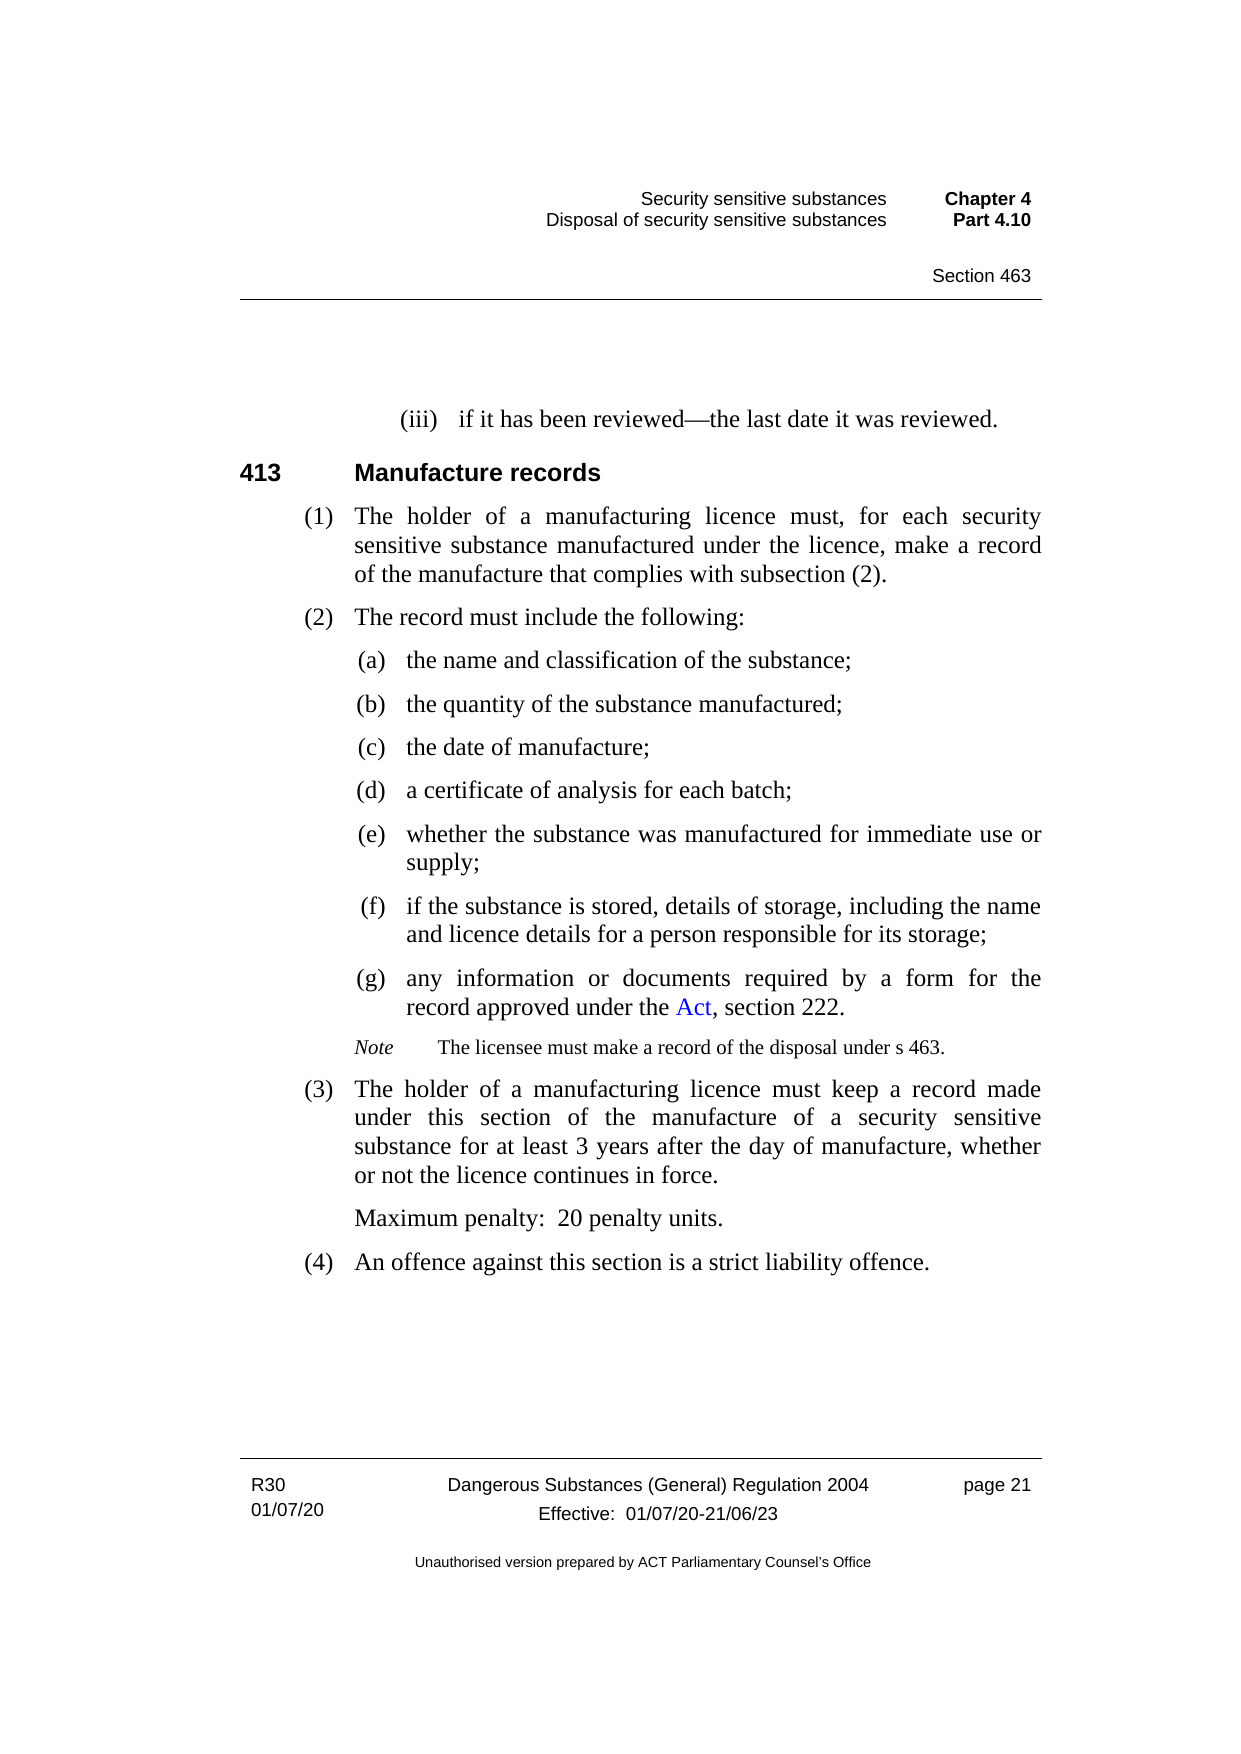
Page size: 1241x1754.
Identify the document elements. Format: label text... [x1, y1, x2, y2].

text (f) if the substance is stored, details of storage, including the name and licence details for a person responsible for its storage; [239, 891, 1042, 948]
text Maximum penalty: 20 penalty units. [354, 1203, 1042, 1232]
text (g) any information or documents required by a form for the record approved under the Act, section 222. [239, 963, 1042, 1020]
text (2) The record must include the following: [239, 602, 1042, 631]
text 413 Manufacture records [239, 458, 1042, 487]
text (4) An offence against this section is a strict liability offence. [239, 1247, 1042, 1275]
text (iii) if it has been reviewed—the last date it was reviewed. [239, 404, 1042, 433]
text (3) The holder of a manufacturing licence must keep a record made under this section of the manufacture of a security sensitive substance for at least 3 years after the day of manufacture, whether or not the licence continues in force. [239, 1074, 1042, 1189]
text Note The licensee must make a record of the disposal under s 463. [354, 1035, 1042, 1059]
text (1) The holder of a manufacturing licence must, for each security sensitive substance manufactured under the licence, make a record of the manufacture that complies with subsection (2). [239, 501, 1042, 587]
text (c) the date of manufacture; [239, 732, 1042, 761]
text (e) whether the substance was manufactured for immediate use or supply; [239, 819, 1042, 876]
text (d) a certificate of analysis for each batch; [239, 775, 1042, 804]
text (a) the name and classification of the substance; [239, 645, 1042, 674]
text (b) the quantity of the substance manufactured; [239, 689, 1042, 717]
